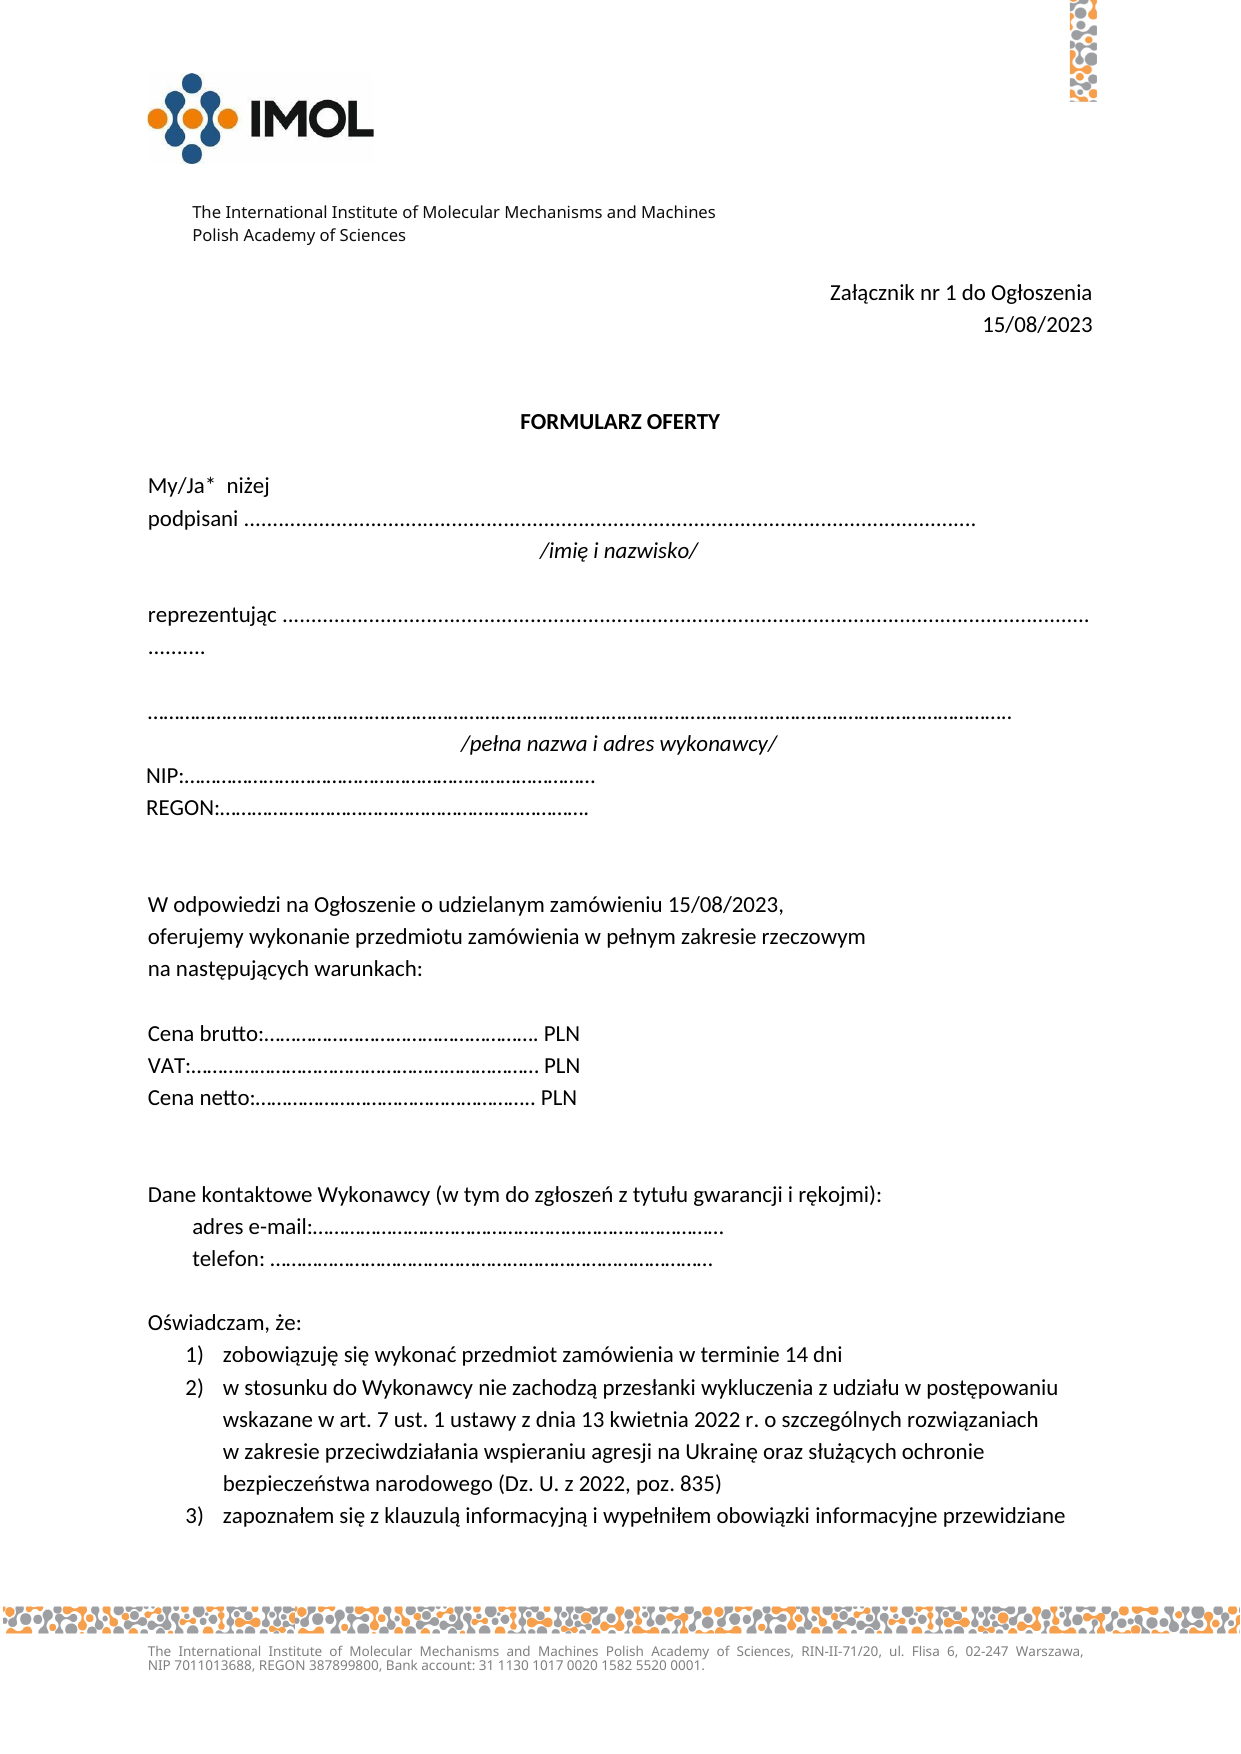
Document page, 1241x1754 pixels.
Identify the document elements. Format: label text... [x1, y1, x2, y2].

text W odpowiedzi na Ogłoszenie o udzielanym zamówieniu 15/08/2023, [148, 890, 1093, 918]
text /imię i nazwisko/ [148, 536, 1093, 564]
text telefon: ………………………………………………………………………… [192, 1244, 1093, 1272]
picture [3, 1605, 1240, 1634]
text Oświadczam, że: [148, 1308, 1093, 1336]
text NIP:…………………………………………………………………… [146, 761, 1093, 789]
text reprezentując ...................................................................................................................................................... [148, 600, 1093, 661]
text ……………………………………………………………………………………………………………………………………………….. [148, 697, 1093, 725]
text adres e-mail:…………………………………………………………………… [192, 1212, 1093, 1240]
picture [1070, 0, 1097, 101]
text Dane kontaktowe Wykonawcy (w tym do zgłoszeń z tytułu gwarancji i rękojmi): [148, 1180, 1093, 1208]
list w stosunku do Wykonawcy nie zachodzą przesłanki wykluczenia z udziału w postępowaniu wskazane w art. 7 ust. 1 ustawy z dnia 13 kwietnia 2022 r. o szczególnych rozwiązaniach w zakresie przeciwdziałania wspieraniu agresji na Ukrainę oraz służących ochronie bezpieczeństwa narodowego (Dz. U. z 2022, poz. 835) [185, 1373, 1093, 1497]
text Cena netto:…………………………………………….. PLN [148, 1083, 1093, 1111]
list zobowiązuję się wykonać przedmiot zamówienia w terminie 14 dni [185, 1341, 1093, 1369]
picture [147, 73, 374, 164]
text Cena brutto:……………………………………………. PLN [148, 1019, 1093, 1047]
text REGON:……………………………………………………………. [146, 793, 1093, 821]
text FORMULARZ OFERTY [148, 407, 1093, 435]
text oferujemy wykonanie przedmiotu zamówienia w pełnym zakresie rzeczowym [148, 922, 1093, 950]
text na następujących warunkach: [148, 954, 1093, 982]
text My/Ja* niżej podpisani ............................................................................................................................... [148, 472, 1093, 532]
text VAT:………………………………………………………… PLN [148, 1051, 1093, 1079]
text 15/08/2023 [148, 311, 1093, 339]
text /pełna nazwa i adres wykonawcy/ [148, 729, 1093, 757]
text Załącznik nr 1 do Ogłoszenia [148, 278, 1093, 306]
